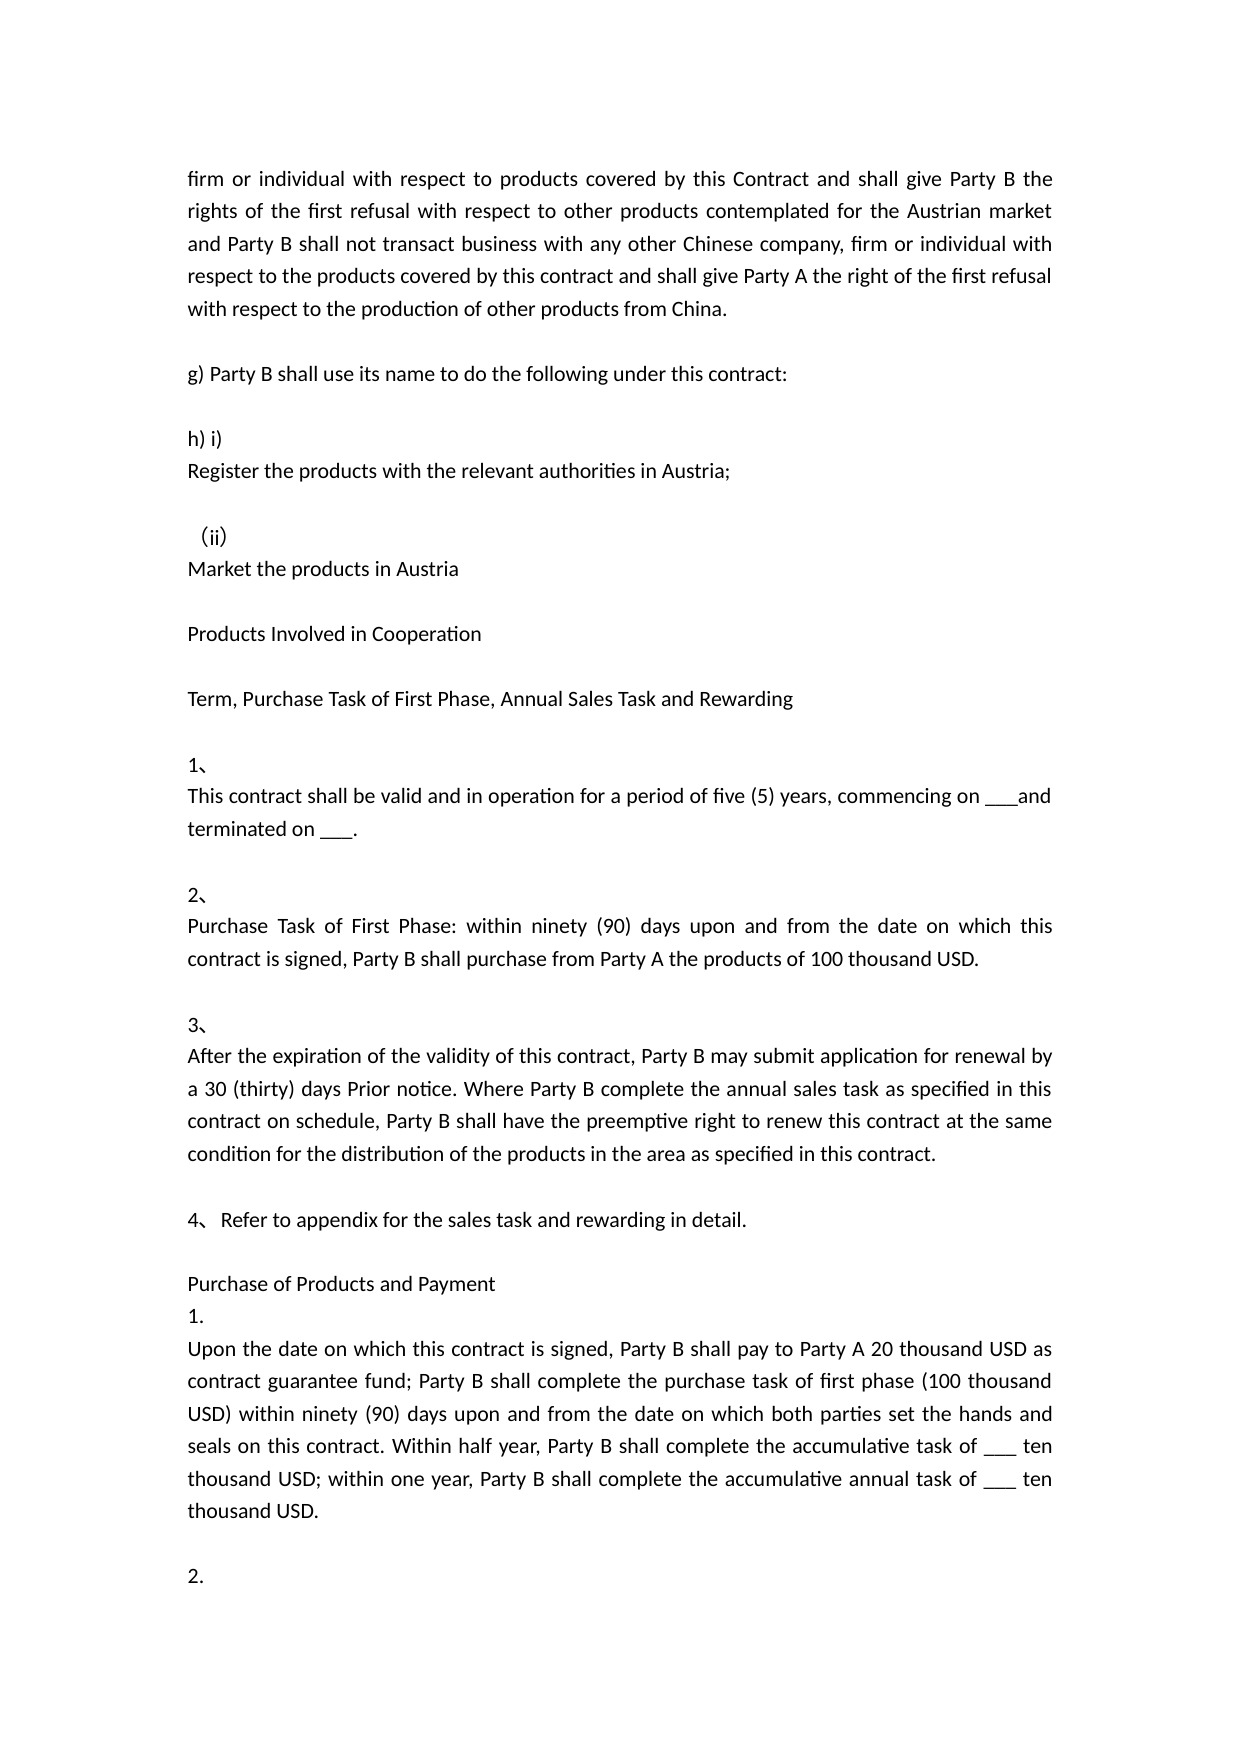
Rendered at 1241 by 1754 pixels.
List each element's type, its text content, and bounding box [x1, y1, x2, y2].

text Upon the date on which this contract is signed, Party B shall pay to Party A 20 thousand USD as contract guarantee fund; Party B shall complete the purchase task of first phase (100 thousand USD) within ninety (90) days upon and from the date on which both parties set the hands and seals on this contract. Within half year, Party B shall complete the accumulative task of ___ ten thousand USD; within one year, Party B shall complete the accumulative annual task of ___ ten thousand USD. [187, 1332, 1053, 1527]
text 4、Refer to appendix for the sales task and rewarding in detail. [187, 1202, 1053, 1234]
text This contract shall be valid and in operation for a period of five (5) years, commencing on ___and terminated on ___. [187, 779, 1053, 844]
text 1、 [187, 747, 1053, 779]
text Products Involved in Cooperation [187, 617, 1053, 649]
text （ii） [187, 519, 1053, 552]
text 2. [187, 1559, 1053, 1592]
text 3、 [187, 1007, 1053, 1039]
text 1. [187, 1299, 1053, 1332]
text After the expiration of the validity of this contract, Party B may submit application for renewal by a 30 (thirty) days Prior notice. Where Party B complete the annual sales task as specified in this contract on schedule, Party B shall have the preemptive right to renew this contract at the same condition for the distribution of the products in the area as specified in this contract. [187, 1039, 1053, 1169]
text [187, 162, 1053, 324]
text 2、 [187, 877, 1053, 909]
text Purchase of Products and Payment [187, 1267, 1053, 1299]
text h) i) [187, 422, 1053, 454]
text g) Party B shall use its name to do the following under this contract: [187, 357, 1053, 389]
text Market the products in Austria [187, 552, 1053, 584]
text Term, Purchase Task of First Phase, Annual Sales Task and Rewarding [187, 682, 1053, 714]
text Purchase Task of First Phase: within ninety (90) days upon and from the date on which this contract is signed, Party B shall purchase from Party A the products of 100 thousand USD. [187, 909, 1053, 974]
text Register the products with the relevant authorities in Austria; [187, 454, 1053, 487]
